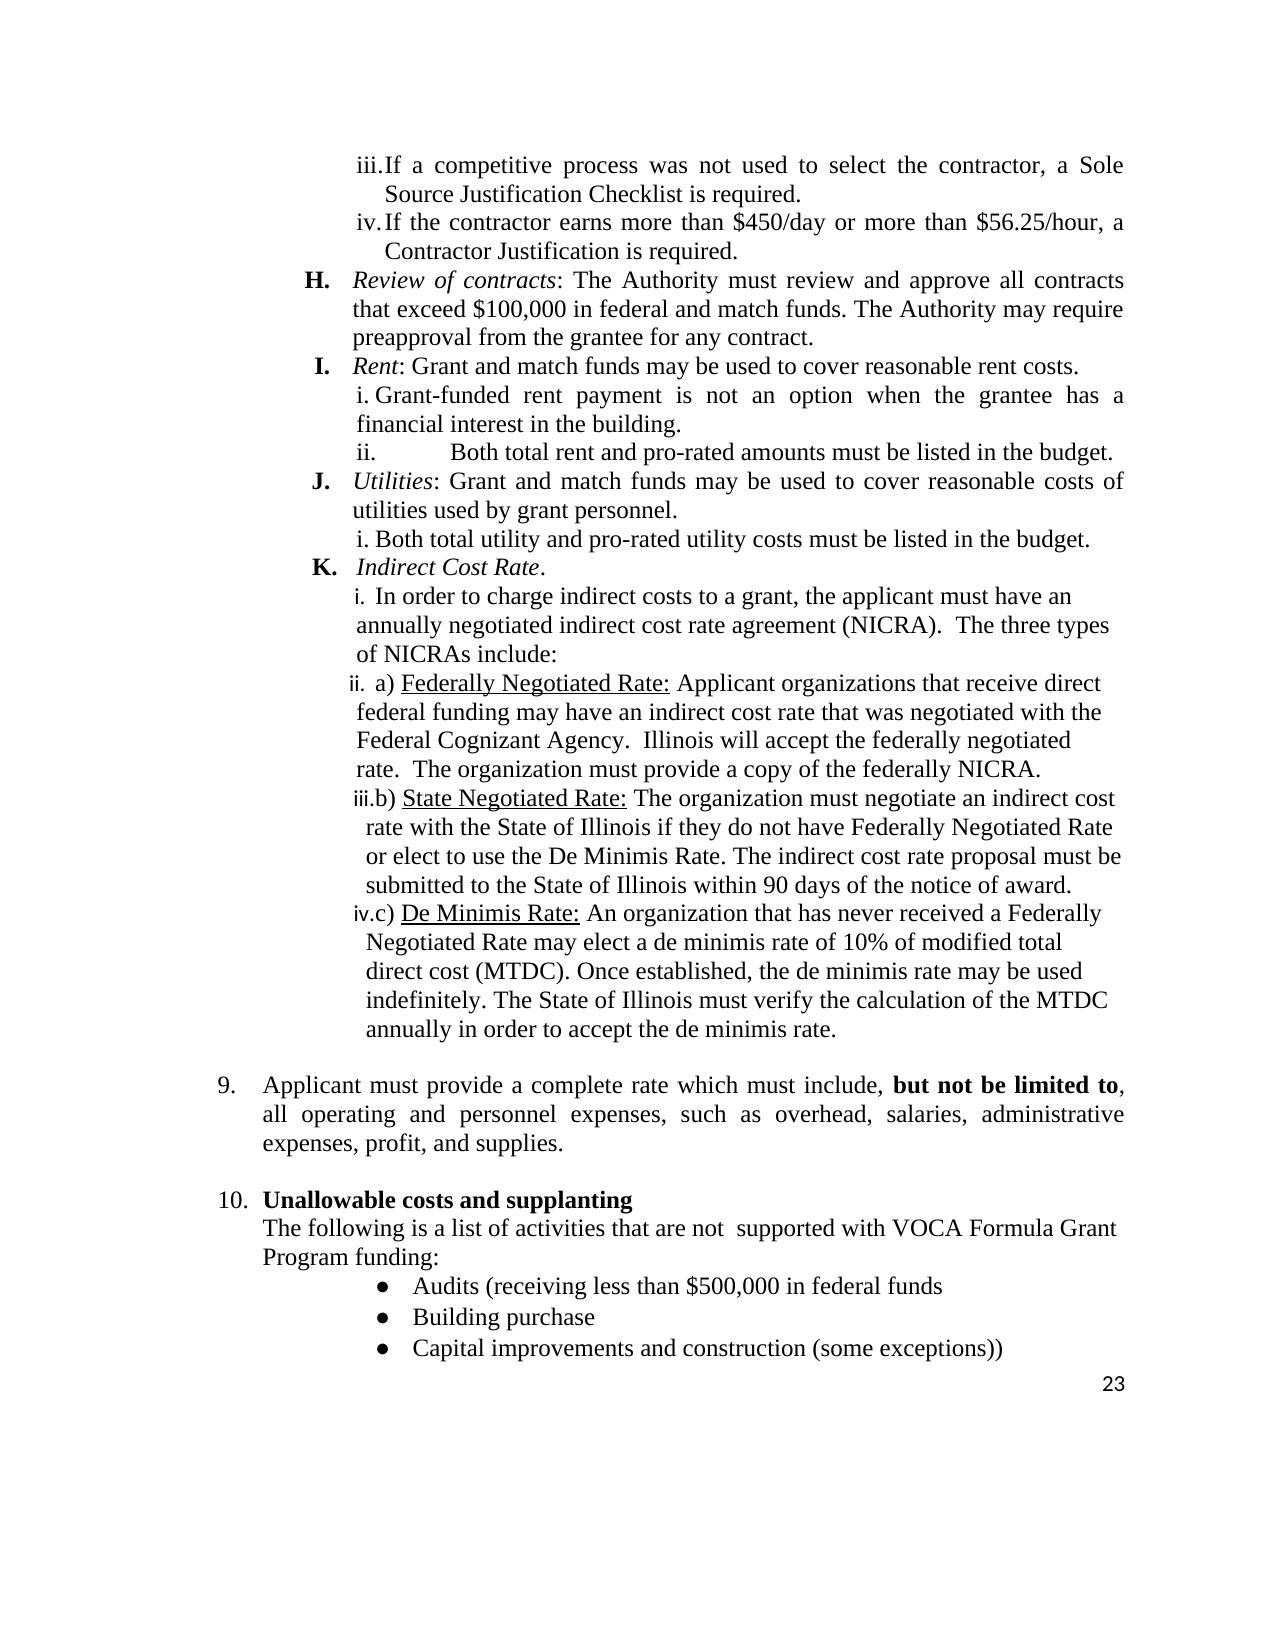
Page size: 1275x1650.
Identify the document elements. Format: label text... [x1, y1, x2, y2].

list Applicant must provide a complete rate which must include, but not be limited to, all operating and personnel expenses, such as overhead, salaries, administrative expenses, profit, and supplies. [217, 1071, 1125, 1157]
list If a competitive process was not used to select the contractor, a Sole Source Justification Checklist is required. [356, 150, 1125, 207]
list Capital improvements and construction (some exceptions)) [375, 1333, 1125, 1362]
list If the contractor earns more than $450/day or more than $56.25/hour, a Contractor Justification is required. [356, 207, 1125, 265]
list Review of contracts: The Authority must review and approve all contracts that exceed $100,000 in federal and match funds. The Authority may require preapproval from the grantee for any contract. [330, 265, 1125, 351]
list Building purchase [375, 1302, 1125, 1331]
list Indirect Cost Rate. [337, 552, 1125, 581]
list In order to charge indirect costs to a grant, the applicant must have an annually negotiated indirect cost rate agreement (NICRA). The three types of NICRAs include: [356, 581, 1125, 668]
list Grant-funded rent payment is not an option when the grantee has a financial interest in the building. [356, 380, 1125, 437]
list a) Federally Negotiated Rate: Applicant organizations that receive direct federal funding may have an indirect cost rate that was negotiated with the Federal Cognizant Agency. Illinois will accept the federally negotiated rate. The organization must provide a copy of the federally NICRA. [356, 668, 1125, 783]
list Rent: Grant and match funds may be used to cover reasonable rent costs. [330, 351, 1125, 380]
list Both total rent and pro-rated amounts must be listed in the budget. [356, 437, 1125, 466]
list c) De Minimis Rate: An organization that has never received a Federally Negotiated Rate may elect a de minimis rate of 10% of modified total direct cost (MTDC). Once established, the de minimis rate may be used indefinitely. The State of Illinois must verify the calculation of the MTDC annually in order to accept the de minimis rate. [366, 898, 1125, 1042]
list Utilities: Grant and match funds may be used to cover reasonable costs of utilities used by grant personnel. [330, 466, 1125, 524]
list Audits (receiving less than $500,000 in federal funds [375, 1271, 1125, 1300]
list b) State Negotiated Rate: The organization must negotiate an indirect cost rate with the State of Illinois if they do not have Federally Negotiated Rate or elect to use the De Minimis Rate. The indirect cost rate proposal must be submitted to the State of Illinois within 90 days of the notice of award. [366, 783, 1125, 898]
list Both total utility and pro-rated utility costs must be listed in the budget. [356, 524, 1125, 552]
list Unallowable costs and supplanting The following is a list of activities that are not supported with VOCA Formula Grant Program funding: [217, 1185, 1125, 1271]
